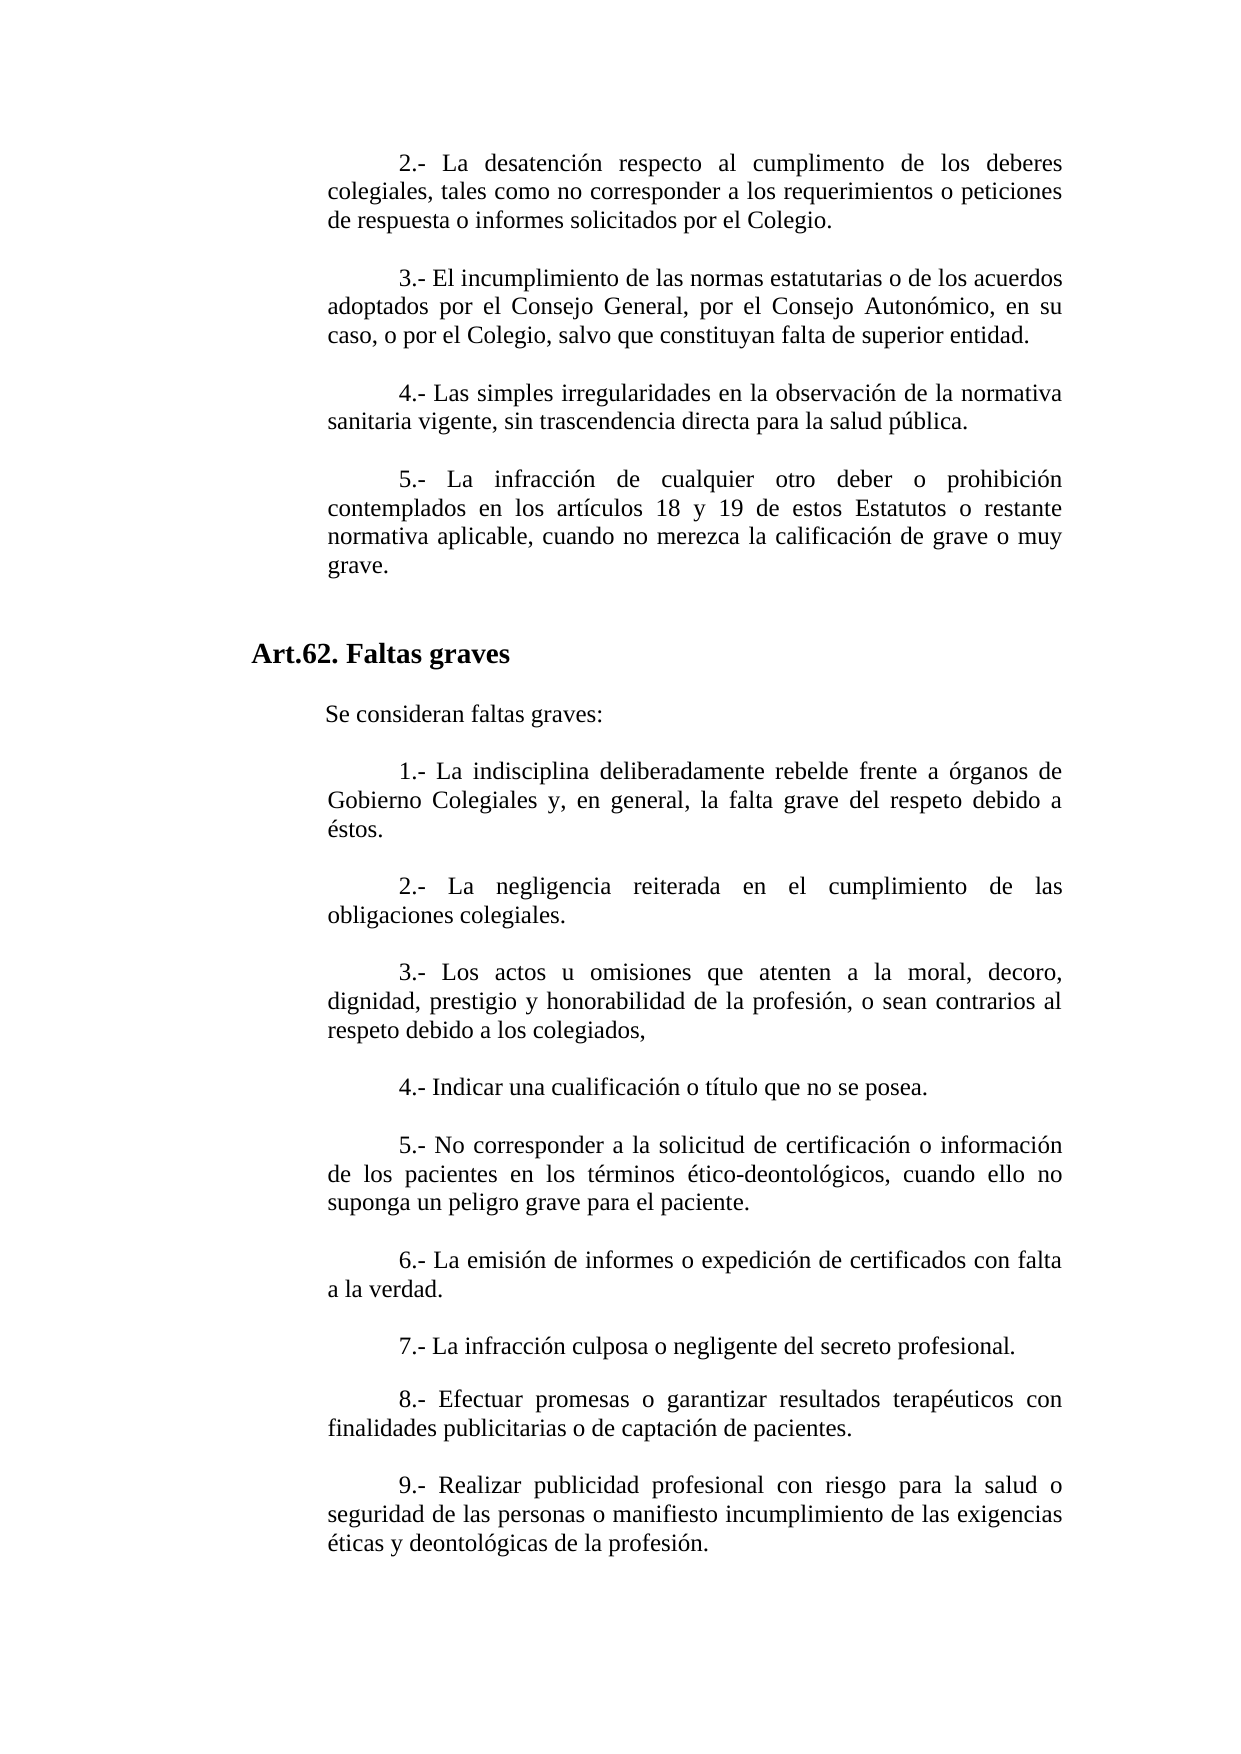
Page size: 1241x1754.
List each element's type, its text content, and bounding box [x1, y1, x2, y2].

text 2.- La negligencia reiterada en el cumplimiento de las obligaciones colegiales. [327, 871, 1063, 929]
text 5.- No corresponder a la solicitud de certificación o información de los pacientes en los términos ético-deontológicos, cuando ello no suponga un peligro grave para el paciente. [327, 1130, 1063, 1216]
text 5.- La infracción de cualquier otro deber o prohibición contemplados en los artículos 18 y 19 de estos Estatutos o restante normativa aplicable, cuando no merezca la calificación de grave o muy grave. [327, 464, 1063, 579]
text 3.- Los actos u omisiones que atenten a la moral, decoro, dignidad, prestigio y honorabilidad de la profesión, o sean contrarios al respeto debido a los colegiados, [327, 957, 1063, 1044]
text 6.- La emisión de informes o expedición de certificados con falta a la verdad. [327, 1245, 1063, 1302]
text 3.- El incumplimiento de las normas estatutarias o de los acuerdos adoptados por el Consejo General, por el Consejo Autonómico, en su caso, o por el Colegio, salvo que constituyan falta de superior entidad. [327, 263, 1063, 349]
text Se consideran faltas graves: [252, 699, 1063, 727]
text 9.- Realizar publicidad profesional con riesgo para la salud o seguridad de las personas o manifiesto incumplimiento de las exigencias éticas y deontológicas de la profesión. [327, 1470, 1063, 1556]
text 8.- Efectuar promesas o garantizar resultados terapéuticos con finalidades publicitarias o de captación de pacientes. [327, 1384, 1063, 1441]
text 1.- La indisciplina deliberadamente rebelde frente a órganos de Gobierno Colegiales y, en general, la falta grave del respeto debido a éstos. [327, 756, 1063, 842]
text 4.- Indicar una cualificación o título que no se posea. [327, 1072, 1063, 1101]
text 2.- La desatención respecto al cumplimento de los deberes colegiales, tales como no corresponder a los requerimientos o peticiones de respuesta o informes solicitados por el Colegio. [327, 148, 1063, 234]
text 4.- Las simples irregularidades en la observación de la normativa sanitaria vigente, sin trascendencia directa para la salud pública. [327, 378, 1063, 435]
text 7.- La infracción culposa o negligente del secreto profesional. [327, 1331, 1063, 1360]
text Art.62. Faltas graves [177, 636, 1063, 670]
